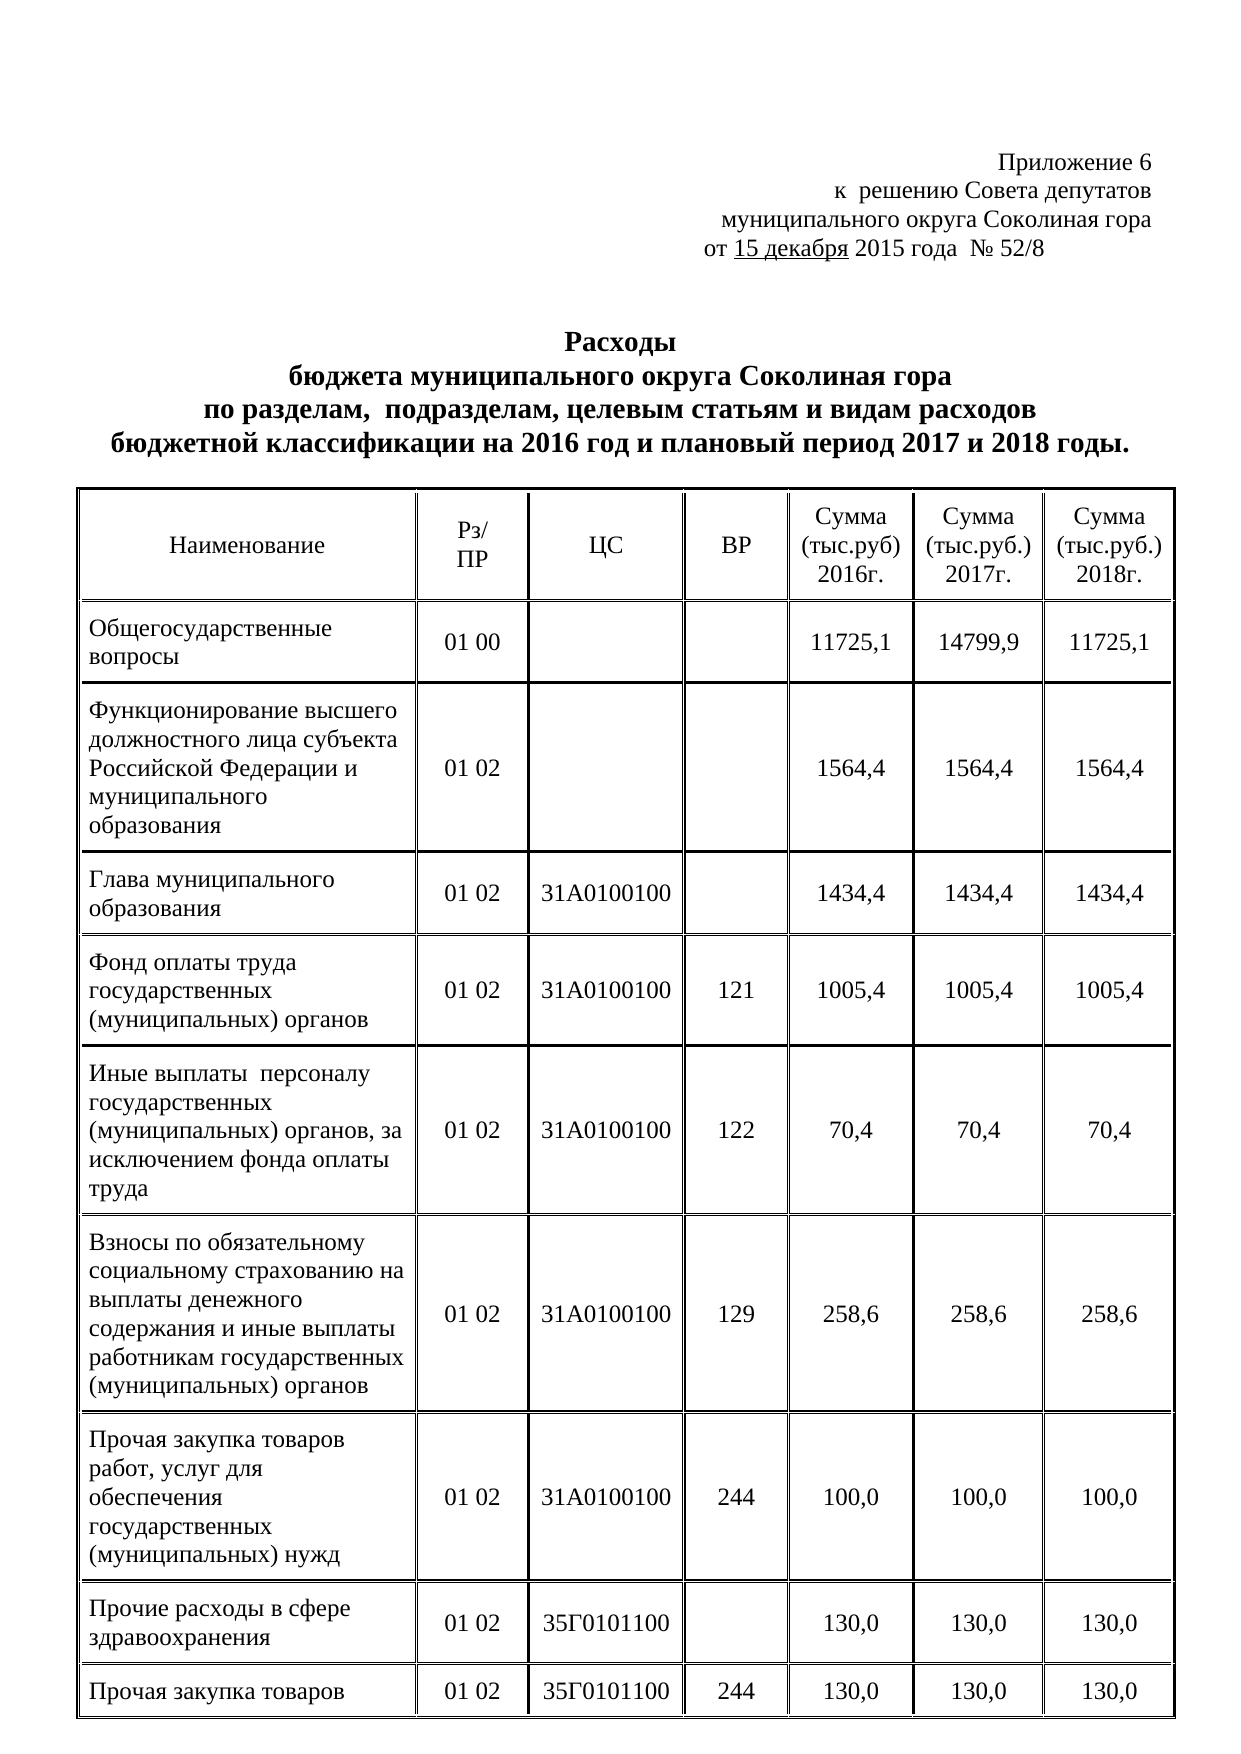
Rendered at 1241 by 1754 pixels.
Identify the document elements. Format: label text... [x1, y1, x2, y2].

table_cell 31А0100100 [530, 1414, 682, 1579]
table_cell 35Г0101100 [530, 1583, 682, 1662]
table_cell 130,0 [789, 1665, 913, 1716]
table_cell 01 02 [418, 1414, 527, 1579]
table_cell 244 [686, 1414, 787, 1579]
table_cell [78, 1662, 416, 1716]
table_cell 130,0 [1045, 1579, 1174, 1662]
table_cell Общегосударственные вопросы [80, 599, 415, 681]
table_cell 130,0 [913, 1665, 1044, 1716]
table_header ВР [684, 490, 788, 598]
table_cell 258,6 [790, 1216, 912, 1410]
table_cell 100,0 [790, 1414, 912, 1579]
table_header Сумма (тыс.руб.) 2018г. [1044, 490, 1173, 598]
table_cell 01 02 [418, 1583, 527, 1662]
table_header Рз/ ПР [416, 490, 528, 598]
table_cell 70,4 [915, 1047, 1042, 1213]
table_header Сумма (тыс.руб) 2016г. [789, 489, 913, 598]
text муниципального округа Соколиная гора [599, 204, 1152, 233]
table_cell 1434,4 [1045, 850, 1173, 932]
table_cell 1434,4 [790, 853, 912, 932]
table_cell 70,4 [790, 1047, 912, 1213]
table_cell 122 [686, 1047, 787, 1213]
table_cell Прочие расходы в сфере здравоохранения [80, 1579, 415, 1662]
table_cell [80, 1410, 415, 1579]
table_cell 31А0100100 [530, 853, 682, 932]
table_cell 258,6 [1044, 1213, 1174, 1410]
table_cell 244 [684, 1665, 788, 1716]
table_cell 130,0 [790, 1583, 912, 1662]
table_cell 31А0100100 [530, 936, 682, 1044]
table_cell 01 02 [418, 853, 527, 932]
table_cell 1564,4 [790, 684, 912, 850]
table_cell 11725,1 [790, 602, 912, 681]
table_header Наименование [80, 490, 416, 598]
text по разделам, подразделам, целевым статьям и видам расходов [89, 391, 1152, 425]
table_cell 31А0100100 [530, 1047, 682, 1213]
table_cell 1005,4 [1045, 933, 1174, 1044]
table_cell Взносы по обязательному социальному страхованию на выплаты денежного содержания и иные выплаты работникам государственных (муниципальных) органов [78, 1213, 416, 1410]
text бюджета муниципального округа Соколиная гора [89, 358, 1152, 391]
table_cell 100,0 [915, 1414, 1042, 1579]
table_cell Глава муниципального образования [80, 850, 415, 932]
table_cell 100,0 [1045, 1410, 1174, 1579]
text от 15 декабря 2015 года № 52/8 [679, 233, 1152, 262]
table_cell [686, 602, 787, 681]
table_cell [686, 1583, 787, 1662]
table_cell [686, 853, 787, 932]
table_cell 70,4 [1045, 1044, 1173, 1213]
table_cell 01 00 [418, 602, 527, 681]
table_cell 01 02 [416, 1665, 528, 1716]
table_cell 01 02 [418, 684, 527, 850]
table_cell Фонд оплаты труда государственных (муниципальных) органов [80, 933, 415, 1044]
text бюджетной классификации на 2016 год и плановый период 2017 и 2018 годы. [89, 425, 1152, 458]
text Приложение 6 [599, 147, 1152, 176]
text Расходы [89, 324, 1152, 358]
table_cell 121 [686, 936, 787, 1044]
table_cell 35Г0101100 [528, 1662, 684, 1716]
table_cell [530, 684, 682, 850]
table_cell 1005,4 [915, 936, 1042, 1044]
table_header Сумма (тыс.руб.) 2017г. [913, 490, 1044, 598]
table_header ЦС [528, 489, 684, 598]
table_cell 11725,1 [1045, 599, 1174, 681]
table_cell 01 02 [418, 1047, 527, 1213]
table_cell 1434,4 [915, 853, 1042, 932]
table_cell 1564,4 [915, 684, 1042, 850]
text к решению Совета депутатов [599, 176, 1152, 204]
table_cell Функционирование высшего должностного лица субъекта Российской Федерации и муниципального образования [80, 681, 415, 850]
table_cell Иные выплаты персоналу государственных (муниципальных) органов, за исключением фонда оплаты труда [80, 1044, 415, 1213]
table_cell [530, 602, 682, 681]
table_cell 31А0100100 [530, 1216, 682, 1410]
table_cell 1564,4 [1045, 681, 1173, 850]
table_cell 130,0 [915, 1583, 1042, 1662]
table_cell 01 02 [418, 936, 527, 1044]
table_cell 258,6 [915, 1216, 1042, 1410]
table_cell 1005,4 [790, 936, 912, 1044]
table_cell 14799,9 [915, 602, 1042, 681]
table_cell 01 02 [418, 1216, 527, 1410]
table_cell [686, 684, 787, 850]
table_cell 130,0 [1044, 1662, 1174, 1716]
table_cell 129 [686, 1216, 787, 1410]
